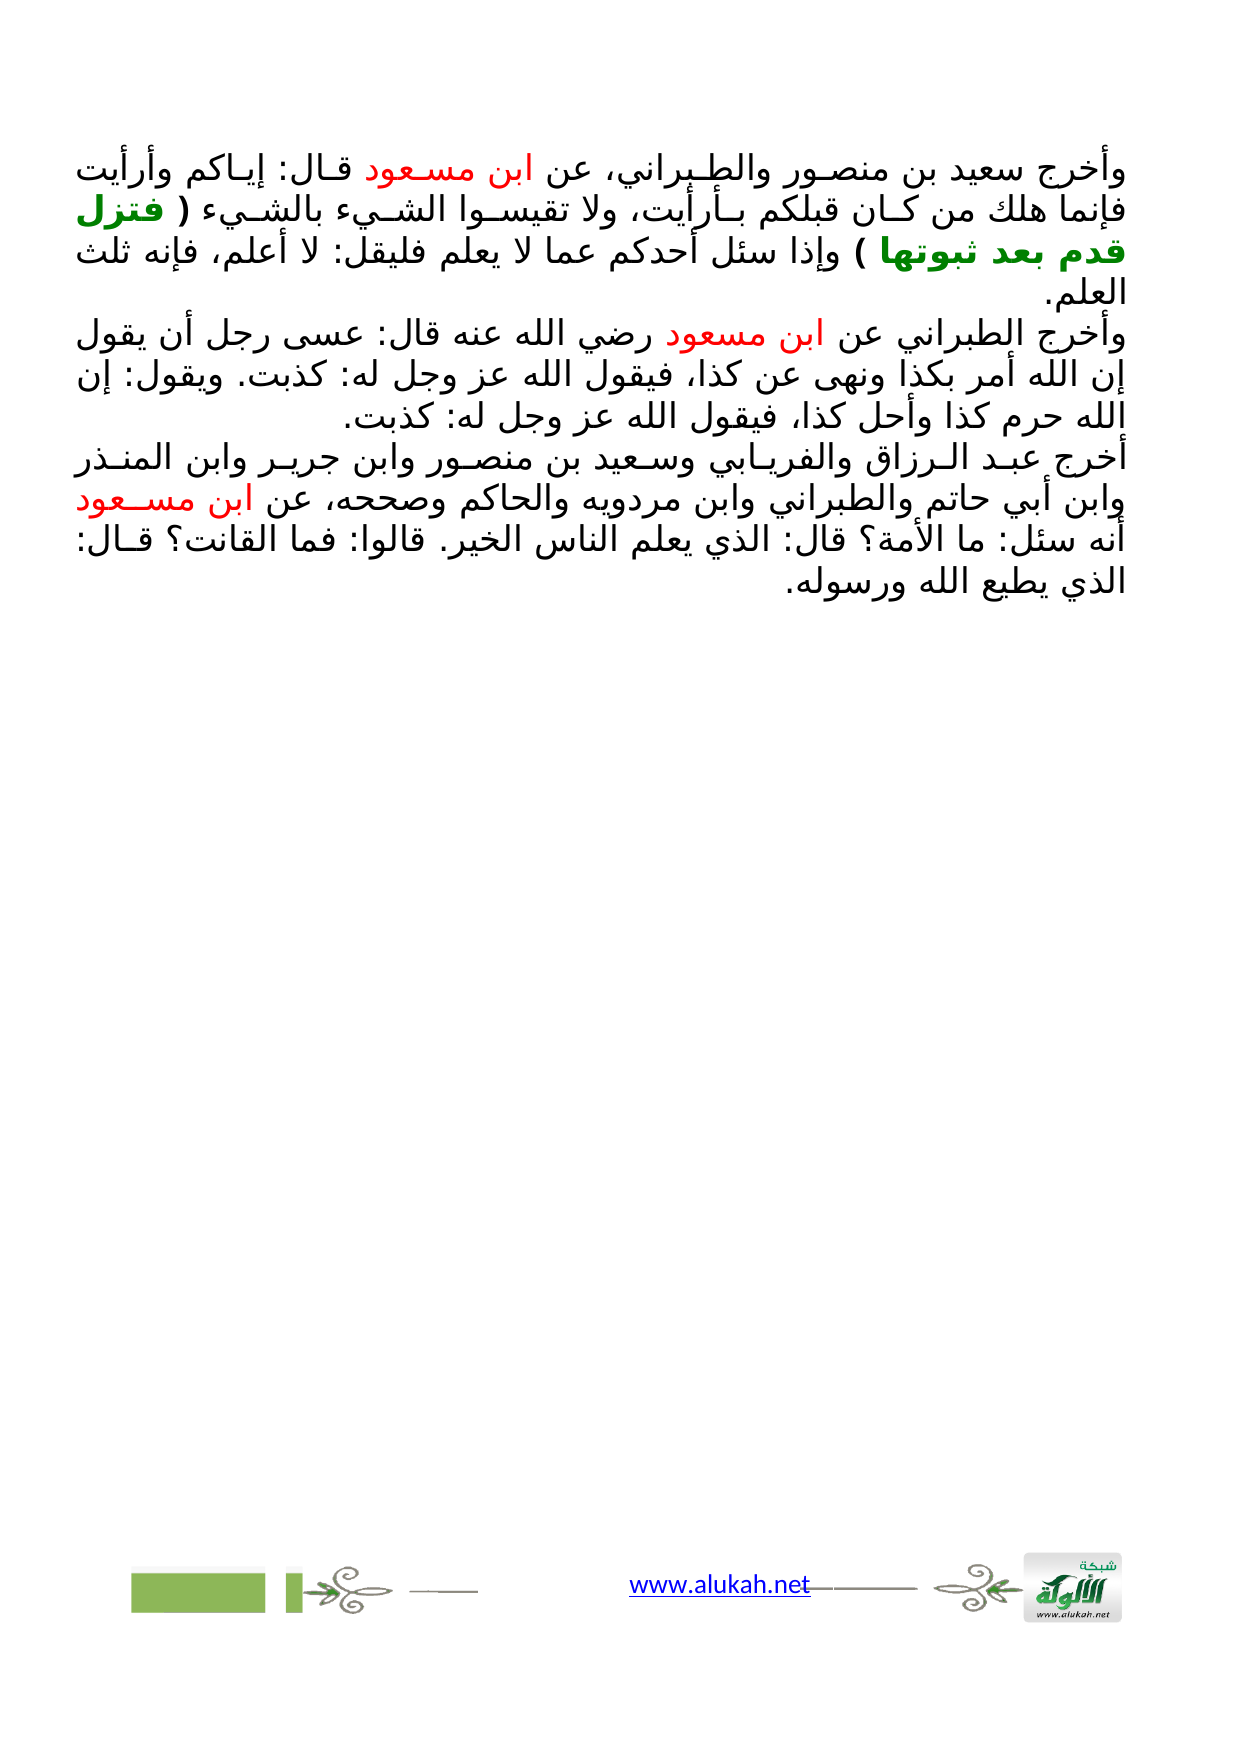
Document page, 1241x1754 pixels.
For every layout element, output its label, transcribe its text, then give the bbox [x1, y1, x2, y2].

text وأخرج الطبراني عن ابن مسعود رضي الله عنه قال: عسى رجل أن يقول إن الله أمر بكذا ونهى عن كذا، فيقول الله عز وجل له: كذبت. ويقول: إن الله حرم كذا وأحل كذا، فيقول الله عز وجل له: كذبت. [75, 313, 1128, 436]
picture [131, 1552, 509, 1624]
picture [790, 1549, 1130, 1624]
text أخرج عبد الرزاق والفريابي وسعيد بن منصور وابن جرير وابن المنذر وابن أبي حاتم والطبراني وابن مردويه والحاكم وصححه، عن ابن مسعود أنه سئل: ما الأمة؟ قال: الذي يعلم الناس الخير. قالوا: فما القانت؟ قال: الذي يطيع الله ورسوله. [75, 436, 1128, 601]
text وأخرج سعيد بن منصور والطبراني، عن ابن مسعود قال: إياكم وأرأيت فإنما هلك من كان قبلكم بأرأيت، ولا تقيسوا الشيء بالشيء ﴿ فتزل قدم بعد ثبوتها ﴾ وإذا سئل أحدكم عما لا يعلم فليقل: لا أعلم، فإنه ثلث العلم. [75, 148, 1128, 313]
